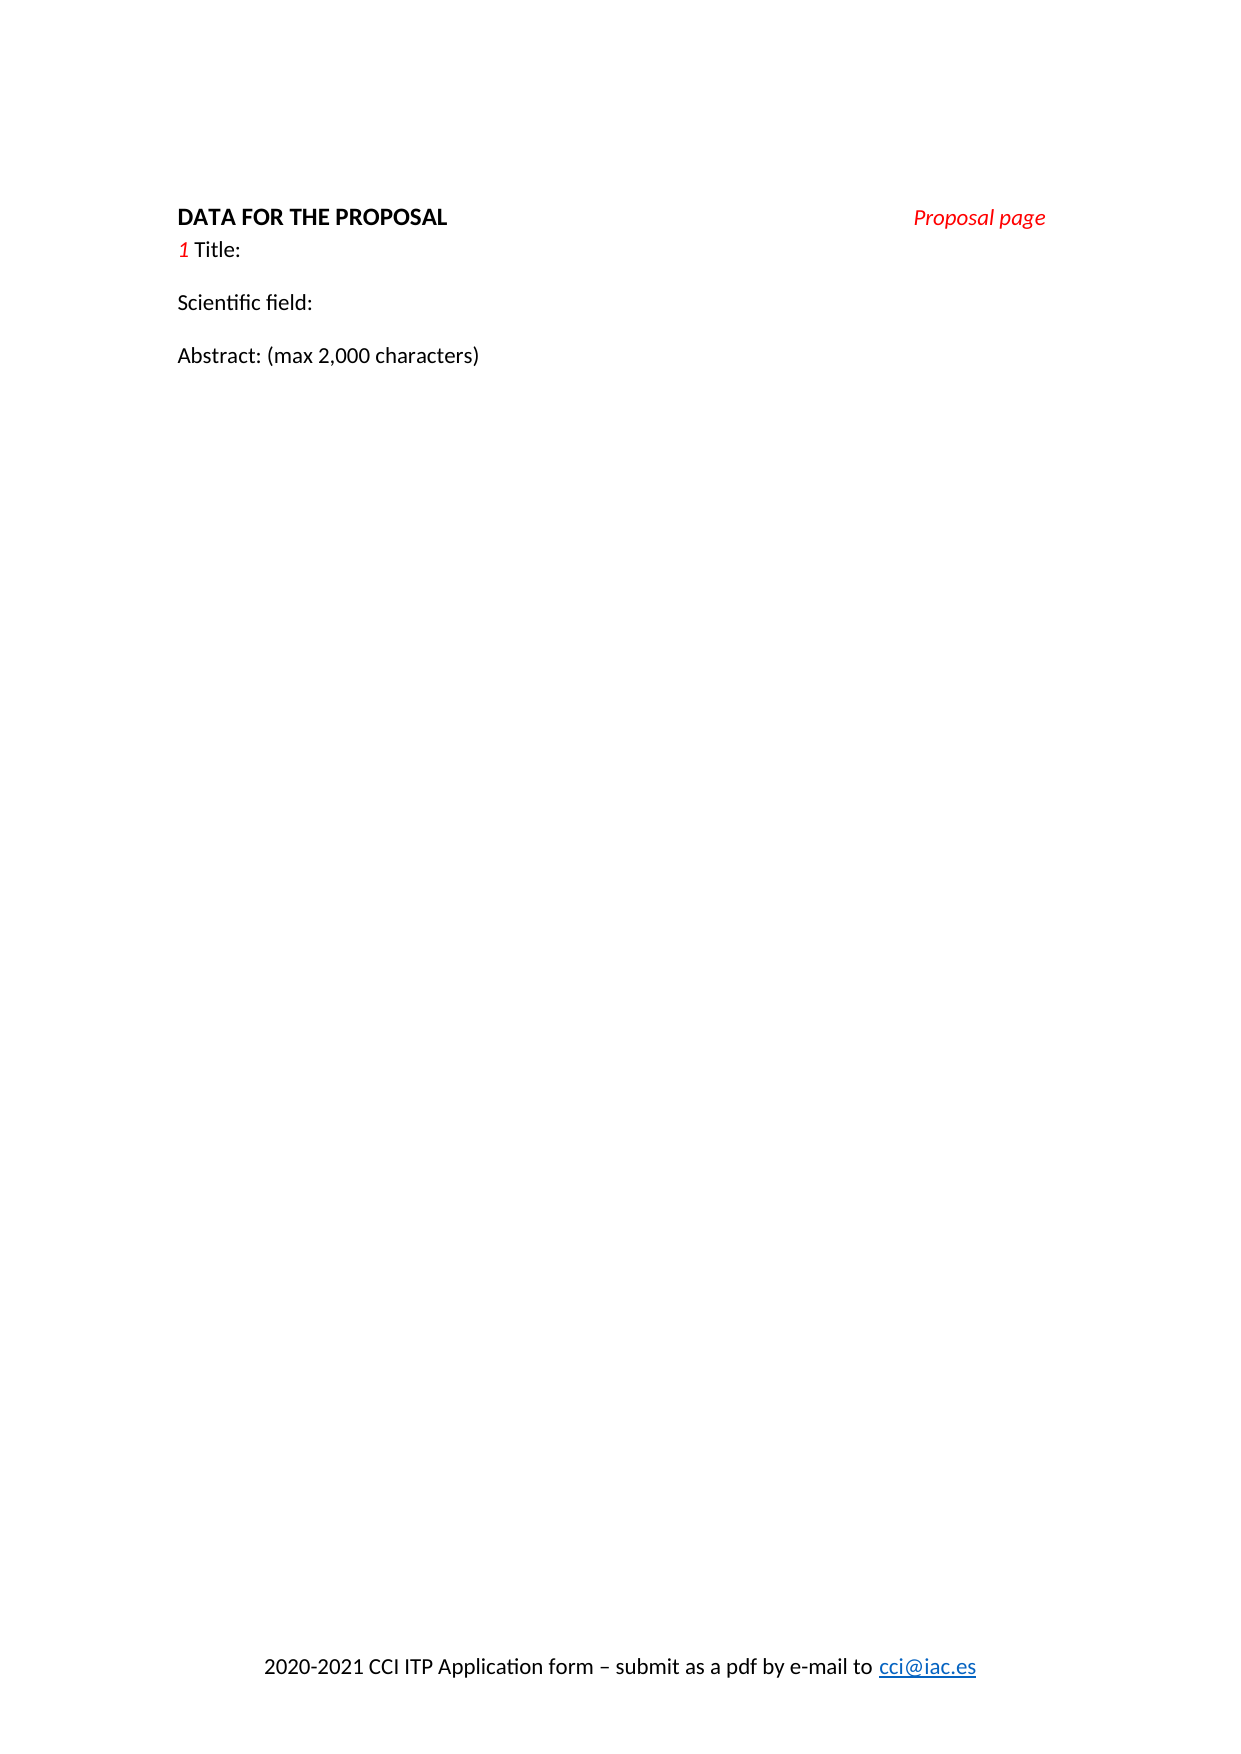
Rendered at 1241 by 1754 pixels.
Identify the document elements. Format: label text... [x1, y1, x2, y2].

text DATA FOR THE PROPOSAL Proposal page 1 Title: [177, 201, 1063, 263]
text Scientific field: [177, 288, 1063, 316]
text Abstract: (max 2,000 characters) [177, 341, 1063, 369]
